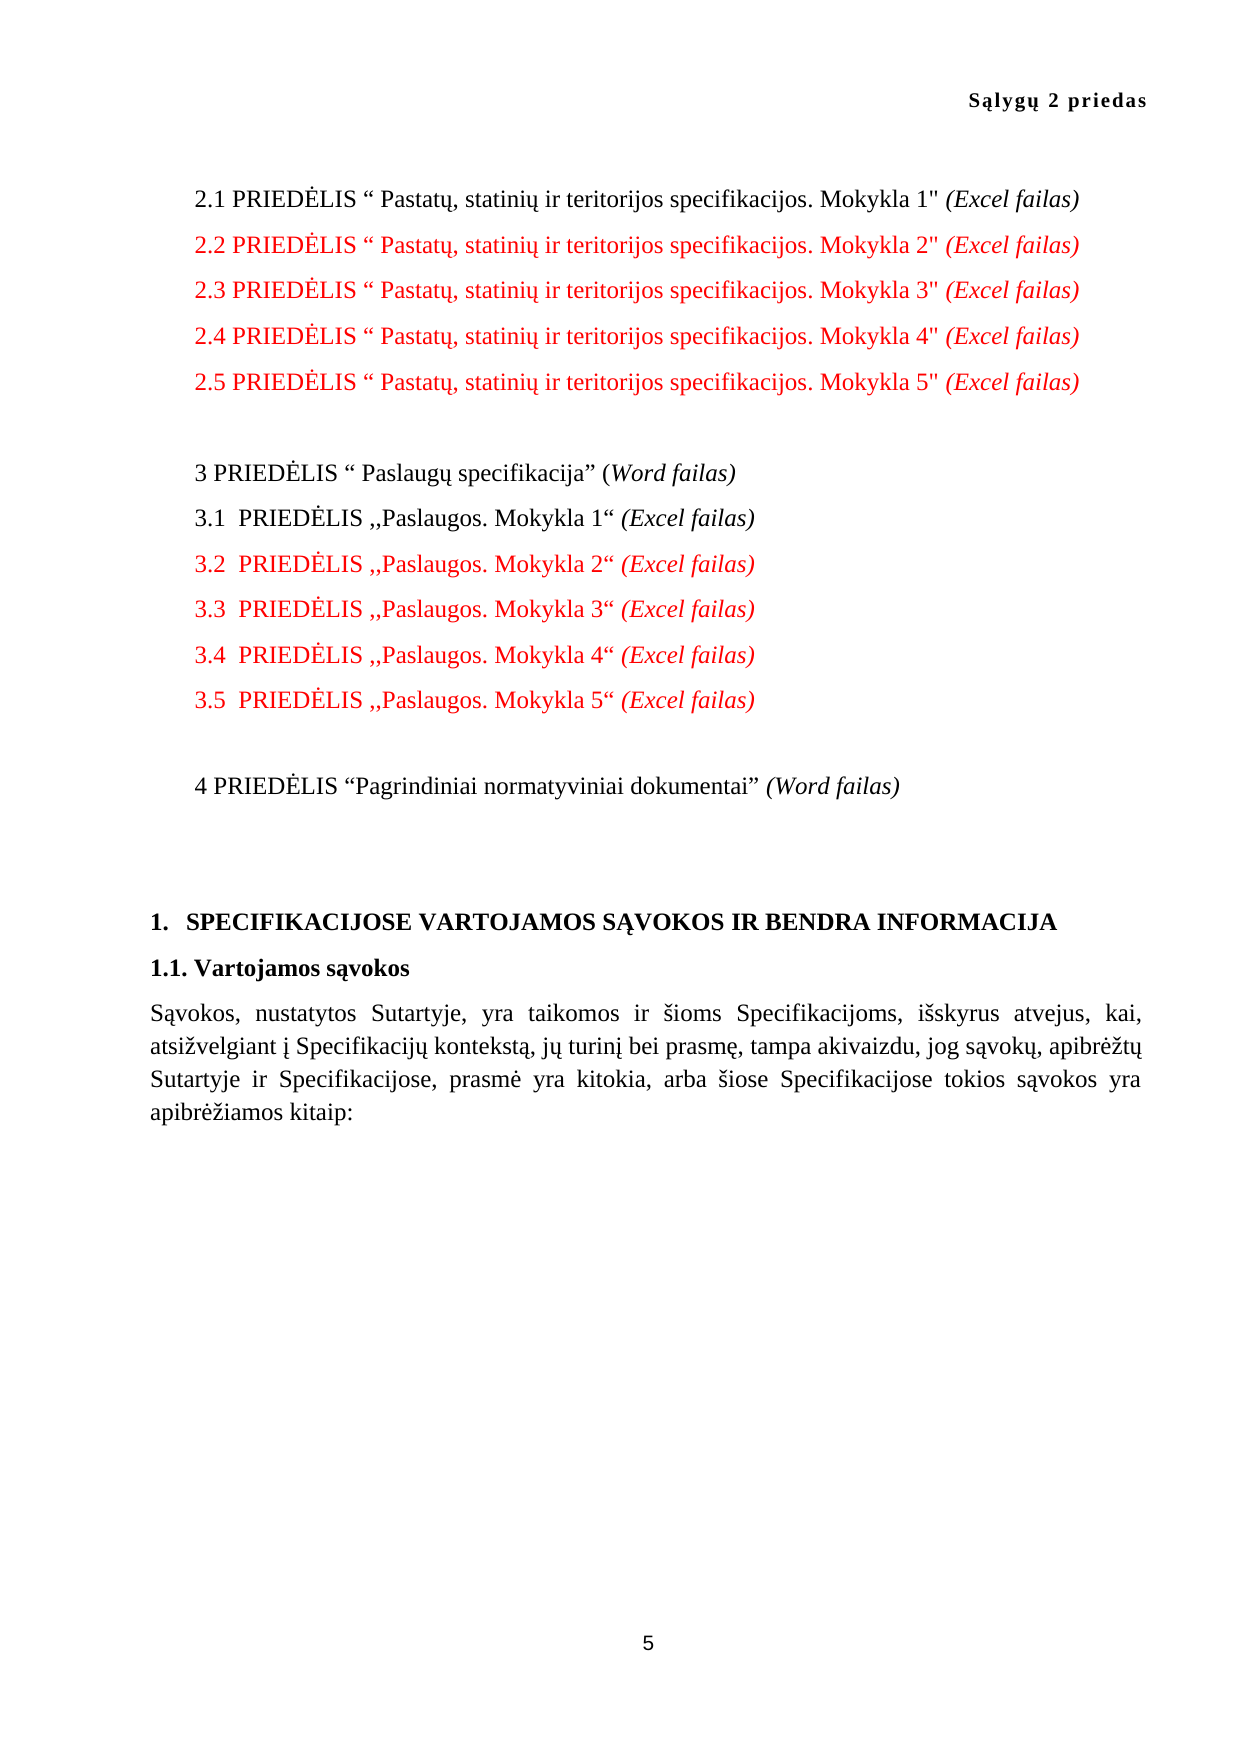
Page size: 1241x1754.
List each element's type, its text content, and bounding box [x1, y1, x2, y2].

text 2.5 PRIEDĖLIS “ Pastatų, statinių ir teritorijos specifikacijos. Mokykla 5" (Excel failas) [150, 367, 1146, 395]
subtitle 1.1. Vartojamos sąvokos [150, 953, 1146, 982]
text 2.4 PRIEDĖLIS “ Pastatų, statinių ir teritorijos specifikacijos. Mokykla 4" (Excel failas) [150, 321, 1146, 350]
text 2.3 PRIEDĖLIS “ Pastatų, statinių ir teritorijos specifikacijos. Mokykla 3" (Excel failas) [150, 276, 1146, 304]
text 2.2 PRIEDĖLIS “ Pastatų, statinių ir teritorijos specifikacijos. Mokykla 2" (Excel failas) [150, 230, 1146, 259]
text 2.1 PRIEDĖLIS “ Pastatų, statinių ir teritorijos specifikacijos. Mokykla 1" (Excel failas) [150, 184, 1146, 213]
text 4 PRIEDĖLIS “Pagrindiniai normatyviniai dokumentai” (Word failas) [150, 771, 1146, 799]
text 3.3 PRIEDĖLIS ,,Paslaugos. Mokykla 3“ (Excel failas) [150, 594, 1146, 623]
text 3.4 PRIEDĖLIS ,,Paslaugos. Mokykla 4“ (Excel failas) [150, 640, 1146, 668]
text 3 PRIEDĖLIS “ Paslaugų specifikacija” (Word failas) [150, 458, 1146, 486]
text 3.1 PRIEDĖLIS ,,Paslaugos. Mokykla 1“ (Excel failas) [150, 503, 1146, 532]
subtitle SPECIFIKACIJOSE VARTOJAMOS SĄVOKOS IR BENDRA INFORMACIJA [150, 907, 1146, 936]
table_header Sąvokos, nustatytos Sutartyje, yra taikomos ir šioms Specifikacijoms, išskyrus atvejus, kai, atsižvelgiant į Specifikacijų kontekstą, jų turinį bei prasmę, tampa akivaizdu, jog sąvokų, apibrėžtų Sutartyje ir Specifikacijose, prasmė yra kitokia, arba šiose Specifikacijose tokios sąvokos yra apibrėžiamos kitaip: [139, 999, 1154, 1142]
text 3.2 PRIEDĖLIS ,,Paslaugos. Mokykla 2“ (Excel failas) [150, 549, 1146, 577]
text 3.5 PRIEDĖLIS ,,Paslaugos. Mokykla 5“ (Excel failas) [150, 685, 1146, 714]
